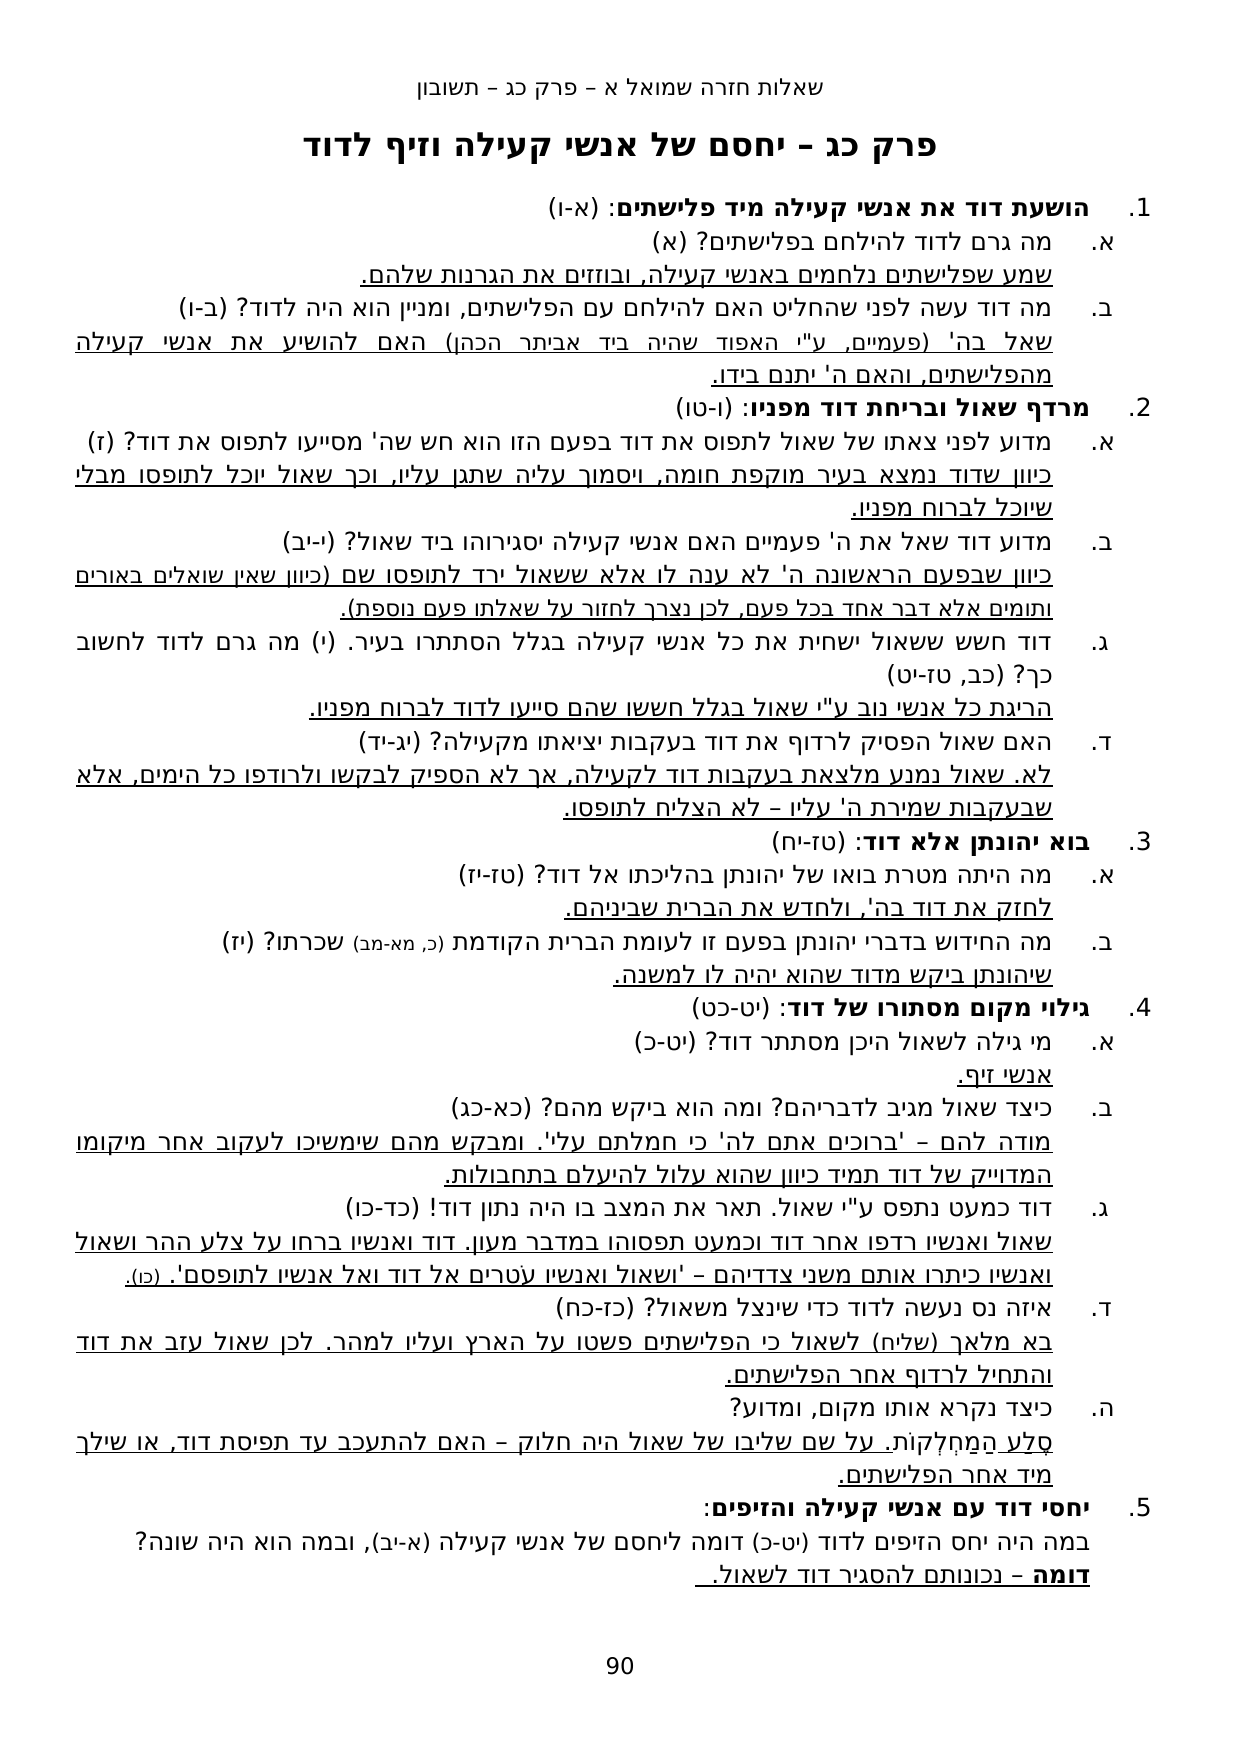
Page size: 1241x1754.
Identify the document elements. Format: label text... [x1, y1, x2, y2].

list מה גרם לדוד להילחם בפלישתים? (א) [75, 223, 1090, 257]
text כיוון שדוד נמצא בעיר מוקפת חומה, ויסמוך עליה שתגן עליו, וכך שאול יוכל לתופסו מבלי שיוכל לברוח מפניו. [75, 457, 1053, 485]
text אנשי זיף. [75, 1057, 1053, 1090]
list דוד חשש ששאול ישחית את כל אנשי קעילה בגלל הסתתרו בעיר. (י) מה גרם לדוד לחשוב כך? (כב, טז-יט) [75, 623, 1090, 690]
text דומה – נכונותם להסגיר דוד לשאול. [75, 1557, 1090, 1590]
list מי גילה לשאול היכן מסתתר דוד? (יט-כ) [75, 1023, 1090, 1057]
list גילוי מקום מסתורו של דוד: (יט-כט) [75, 990, 1128, 1023]
list הושעת דוד את אנשי קעילה מיד פלישתים: (א-ו) [75, 190, 1128, 223]
list בוא יהונתן אלא דוד: (טז-יח) [75, 823, 1128, 857]
text שאל בה' (פעמיים, ע"י האפוד שהיה ביד אביתר הכהן) האם להושיע את אנשי קעילה מהפלישתים, והאם ה' יתנם בידו. [75, 353, 1053, 390]
text שיהונתן ביקש מדוד שהוא יהיה לו למשנה. [75, 957, 1053, 990]
text במה היה יחס הזיפים לדוד (יט-כ) דומה ליחסם של אנשי קעילה (א-יב), ובמה הוא היה שונה? [75, 1523, 1090, 1557]
list מדוע דוד שאל את ה' פעמיים האם אנשי קעילה יסגירוהו ביד שאול? (י-יב) [75, 523, 1090, 557]
text מודה להם – 'ברוכים אתם לה' כי חמלתם עלי'. ומבקש מהם שימשיכו לעקוב אחר מיקומו המדוייק של דוד תמיד כיוון שהוא עלול להיעלם בתחבולות. [75, 1123, 1053, 1190]
list מה החידוש בדברי יהונתן בפעם זו לעומת הברית הקודמת (כ, מא-מב) שכרתו? (יז) [75, 923, 1090, 957]
text בא מלאך (שליח) לשאול כי הפלישתים פשטו על הארץ ועליו למהר. לכן שאול עזב את דוד והתחיל לרדוף אחר הפלישתים. [75, 1323, 1053, 1390]
list מה היתה מטרת בואו של יהונתן בהליכתו אל דוד? (טז-יז) [75, 857, 1090, 890]
list מרדף שאול ובריחת דוד מפניו: (ו-טו) [75, 390, 1128, 423]
text כיוון שבפעם הראשונה ה' לא ענה לו אלא ששאול ירד לתופסו שם (כיוון שאין שואלים באורים ותומים אלא דבר אחד בכל פעם, לכן נצרך לחזור על שאלתו פעם נוספת). [75, 557, 1053, 585]
text סֶלַע הַמַחְלְקוֹת. על שם שליבו של שאול היה חלוק – האם להתעכב עד תפיסת דוד, או שילך מיד אחר הפלישתים. [75, 1423, 1053, 1490]
list האם שאול הפסיק לרדוף את דוד בעקבות יציאתו מקעילה? (יג-יד) [75, 723, 1090, 757]
text לחזק את דוד בה', ולחדש את הברית שביניהם. [75, 890, 1053, 923]
list מדוע לפני צאתו של שאול לתפוס את דוד בפעם הזו הוא חש שה' מסייעו לתפוס את דוד? (ז) [75, 423, 1090, 457]
text שאל בה' (פעמיים, ע"י האפוד שהיה ביד אביתר הכהן) האם להושיע את אנשי קעילה מהפלישתים, והאם ה' יתנם בידו. [75, 323, 1053, 352]
subtitle פרק כג – יחסם של אנשי קעילה וזיף לדוד [75, 125, 1165, 164]
list איזה נס נעשה לדוד כדי שינצל משאול? (כז-כח) [75, 1290, 1090, 1323]
text שמע שפלישתים נלחמים באנשי קעילה, ובוזזים את הגרנות שלהם. [75, 257, 1053, 290]
text לא. שאול נמנע מלצאת בעקבות דוד לקעילה, אך לא הספיק לבקשו ולרודפו כל הימים, אלא שבעקבות שמירת ה' עליו – לא הצליח לתופסו. [75, 757, 1053, 785]
list מה דוד עשה לפני שהחליט האם להילחם עם הפלישתים, ומניין הוא היה לדוד? (ב-ו) [75, 290, 1090, 323]
text כיוון שדוד נמצא בעיר מוקפת חומה, ויסמוך עליה שתגן עליו, וכך שאול יוכל לתופסו מבלי שיוכל לברוח מפניו. [75, 487, 1053, 523]
text שאול ואנשיו רדפו אחר דוד וכמעט תפסוהו במדבר מעון. דוד ואנשיו ברחו על צלע ההר ושאול ואנשיו כיתרו אותם משני צדדיהם – 'ושאול ואנשיו עֹטרים אל דוד ואל אנשיו לתופסם'. (כו). [75, 1253, 1053, 1290]
text לא. שאול נמנע מלצאת בעקבות דוד לקעילה, אך לא הספיק לבקשו ולרודפו כל הימים, אלא שבעקבות שמירת ה' עליו – לא הצליח לתופסו. [75, 786, 1053, 823]
text הריגת כל אנשי נוב ע"י שאול בגלל חששו שהם סייעו לדוד לברוח מפניו. [75, 690, 1053, 723]
text כיוון שבפעם הראשונה ה' לא ענה לו אלא ששאול ירד לתופסו שם (כיוון שאין שואלים באורים ותומים אלא דבר אחד בכל פעם, לכן נצרך לחזור על שאלתו פעם נוספת). [75, 587, 1053, 623]
list יחסי דוד עם אנשי קעילה והזיפים: [75, 1490, 1128, 1523]
text שאול ואנשיו רדפו אחר דוד וכמעט תפסוהו במדבר מעון. דוד ואנשיו ברחו על צלע ההר ושאול ואנשיו כיתרו אותם משני צדדיהם – 'ושאול ואנשיו עֹטרים אל דוד ואל אנשיו לתופסם'. (כו). [75, 1223, 1053, 1252]
list דוד כמעט נתפס ע"י שאול. תאר את המצב בו היה נתון דוד! (כד-כו) [75, 1190, 1090, 1223]
list כיצד נקרא אותו מקום, ומדוע? [75, 1390, 1090, 1423]
list כיצד שאול מגיב לדבריהם? ומה הוא ביקש מהם? (כא-כג) [75, 1090, 1090, 1123]
